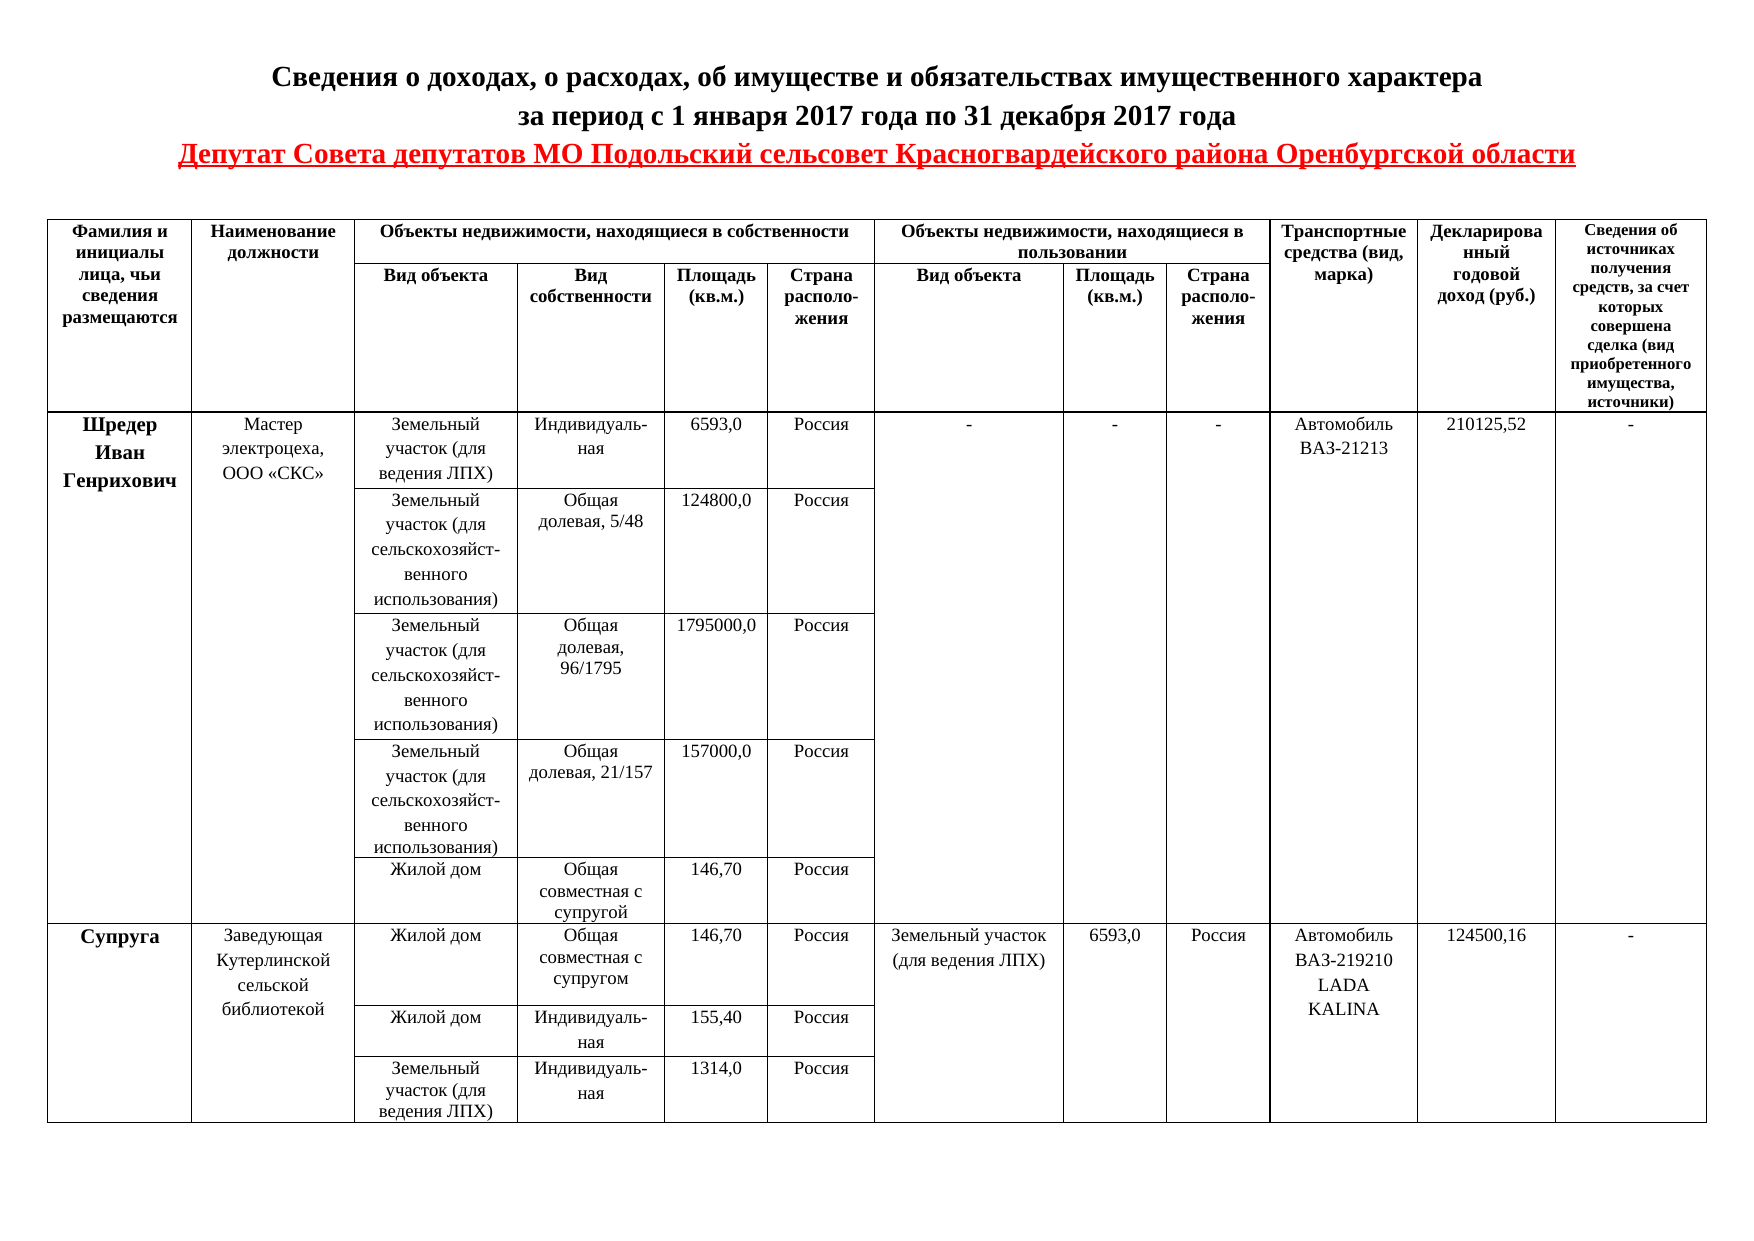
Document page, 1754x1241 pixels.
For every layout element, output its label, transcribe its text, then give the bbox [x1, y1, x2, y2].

table_cell 124800,0 [665, 489, 767, 613]
table_cell Индивидуаль- ная [518, 413, 664, 487]
table_cell Вид объекта [875, 264, 1063, 411]
table_cell Россия [768, 1057, 874, 1122]
table_cell Россия [768, 614, 874, 739]
table_cell Жилой дом [355, 924, 517, 1005]
table_cell Россия [768, 924, 874, 1005]
table_cell Россия [768, 858, 874, 923]
table_cell Земельный участок (для ведения ЛПХ) [875, 924, 1063, 1122]
table_cell Индивидуаль- ная [518, 1006, 664, 1056]
table_cell Площадь (кв.м.) [665, 264, 767, 411]
table_cell Общая совместная с супругом [518, 924, 664, 1005]
table_cell 6593,0 [665, 413, 767, 487]
table_header Фамилия и инициалы лица, чьи сведения размещаются [48, 220, 191, 411]
table_header Сведения об источниках получения средств, за счет которых совершена сделка (вид приобретенного имущества, источники) [1556, 220, 1706, 411]
text за период с 1 января 2017 года по 31 декабря 2017 года [59, 98, 1695, 131]
table_header Объекты недвижимости, находящиеся в собственности [355, 220, 874, 263]
table_cell 1795000,0 [665, 614, 767, 739]
table_cell Страна располо- жения [1167, 264, 1269, 411]
table_cell Общая долевая, 96/1795 [518, 614, 664, 739]
table_cell - [1064, 413, 1166, 923]
table_cell Земельный участок (для ведения ЛПХ) [355, 413, 517, 487]
table_cell 146,70 [665, 924, 767, 1005]
table_cell Заведующая Кутерлинской сельской библиотекой [192, 924, 354, 1122]
text Сведения о доходах, о расходах, об имуществе и обязательствах имущественного характера [59, 59, 1695, 93]
table_cell 1314,0 [665, 1057, 767, 1122]
table_header Объекты недвижимости, находящиеся в пользовании [875, 220, 1269, 263]
table_cell 146,70 [665, 858, 767, 923]
text Депутат Совета депутатов МО Подольский сельсовет Красногвардейского района Оренбургской области [59, 136, 1695, 170]
table_cell 210125,52 [1418, 413, 1555, 923]
table_cell Мастер электроцеха, ООО «СКС» [192, 413, 354, 923]
table_cell Земельный участок (для сельскохозяйст- венного использования) [355, 740, 517, 857]
table_cell Страна располо-жения [768, 264, 874, 411]
table_cell Общая долевая, 5/48 [518, 489, 664, 613]
table_cell Индивидуаль- ная [518, 1057, 664, 1122]
table_cell Россия [768, 413, 874, 487]
table_cell Автомобиль ВАЗ-219210 LADA KALINA [1271, 924, 1417, 1122]
table_cell Земельный участок (для сельскохозяйст- венного использования) [355, 614, 517, 739]
table_cell Россия [768, 740, 874, 857]
table_cell Россия [1167, 924, 1269, 1122]
table_cell Россия [768, 489, 874, 613]
table_cell Супруга [48, 924, 191, 1122]
table_cell Вид собственности [518, 264, 664, 411]
table_cell - [1167, 413, 1269, 923]
table_cell 155,40 [665, 1006, 767, 1056]
table_header Декларированный годовой доход (руб.) [1418, 220, 1555, 411]
table_cell Общая долевая, 21/157 [518, 740, 664, 857]
table_cell Жилой дом [355, 1006, 517, 1056]
table_cell Жилой дом [355, 858, 517, 923]
table_cell - [1556, 413, 1706, 923]
table_cell - [875, 413, 1063, 923]
table_cell Земельный участок (для ведения ЛПХ) [355, 1057, 517, 1122]
table_cell Вид объекта [355, 264, 517, 411]
table_cell 157000,0 [665, 740, 767, 857]
table_cell 6593,0 [1064, 924, 1166, 1122]
table_cell Земельный участок (для сельскохозяйст- венного использования) [355, 489, 517, 613]
table_header Транспортные средства (вид, марка) [1271, 220, 1417, 411]
table_cell Общая совместная с супругой [518, 858, 664, 923]
table_cell - [1556, 924, 1706, 1122]
table_cell Шредер Иван Генрихович [48, 413, 191, 923]
table_header Наименование должности [192, 220, 354, 411]
table_cell Россия [768, 1006, 874, 1056]
table_cell 124500,16 [1418, 924, 1555, 1122]
table_cell Площадь (кв.м.) [1064, 264, 1166, 411]
table_cell Автомобиль ВАЗ-21213 [1271, 413, 1417, 923]
